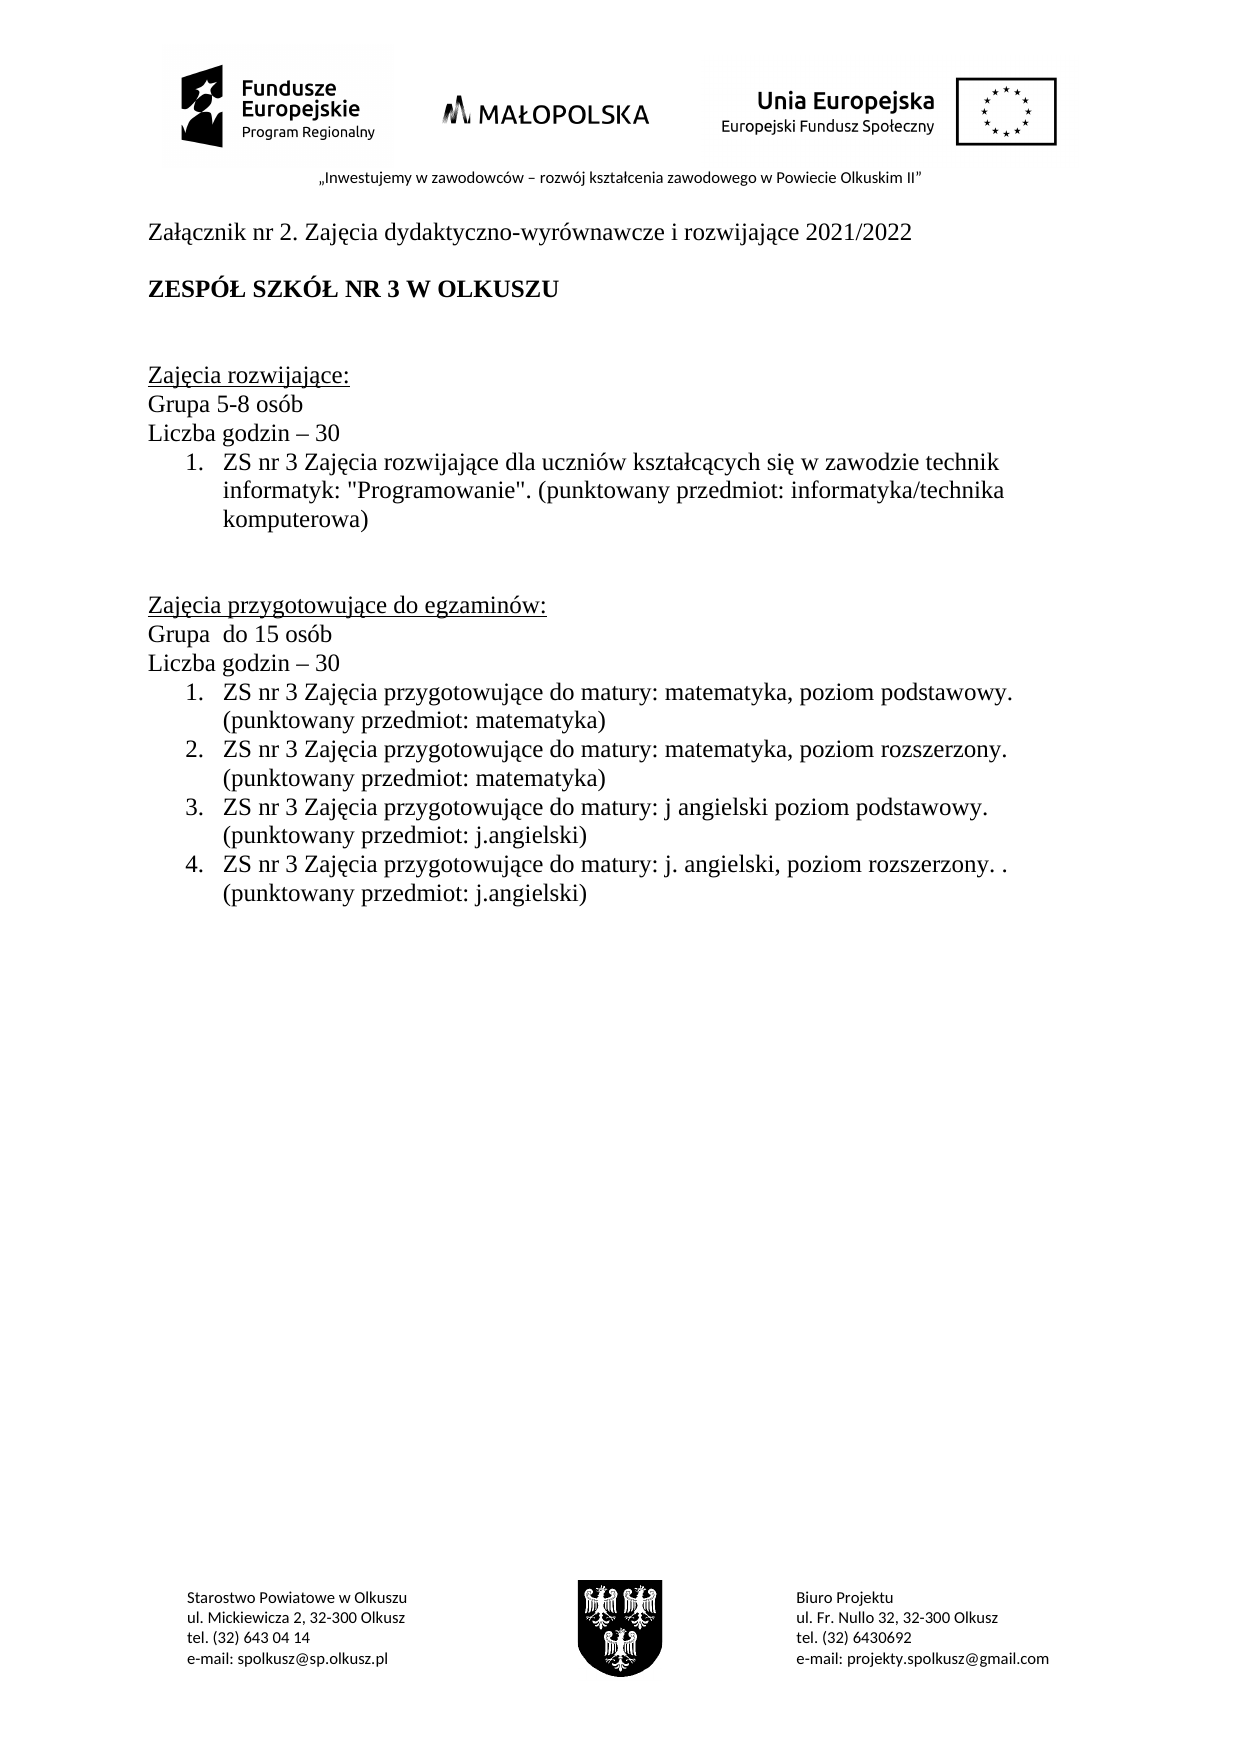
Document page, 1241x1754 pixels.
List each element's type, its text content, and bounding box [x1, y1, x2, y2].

list ZS nr 3 Zajęcia przygotowujące do matury: j angielski poziom podstawowy. (punktowany przedmiot: j.angielski) [185, 792, 1093, 849]
text Załącznik nr 2. Zajęcia dydaktyczno-wyrównawcze i rozwijające 2021/2022 [148, 217, 1093, 246]
list ZS nr 3 Zajęcia rozwijające dla uczniów kształcących się w zawodzie technik informatyk: "Programowanie". (punktowany przedmiot: informatyka/technika komputerowa) [185, 447, 1093, 533]
list ZS nr 3 Zajęcia przygotowujące do matury: j. angielski, poziom rozszerzony. .(punktowany przedmiot: j.angielski) [185, 849, 1093, 907]
list ZS nr 3 Zajęcia przygotowujące do matury: matematyka, poziom podstawowy. (punktowany przedmiot: matematyka) [185, 677, 1093, 734]
text Zajęcia rozwijające: [148, 361, 1093, 389]
text Grupa 5-8 osób [148, 389, 1093, 418]
text Liczba godzin – 30 [148, 648, 1093, 677]
text Grupa do 15 osób [148, 619, 1093, 648]
text Zajęcia przygotowujące do egzaminów: [148, 591, 1093, 619]
picture [577, 1580, 663, 1681]
picture [161, 44, 1079, 168]
text ZESPÓŁ SZKÓŁ NR 3 W OLKUSZU [148, 274, 1093, 303]
list ZS nr 3 Zajęcia przygotowujące do matury: matematyka, poziom rozszerzony. (punktowany przedmiot: matematyka) [185, 734, 1093, 792]
text Liczba godzin – 30 [148, 418, 1093, 447]
